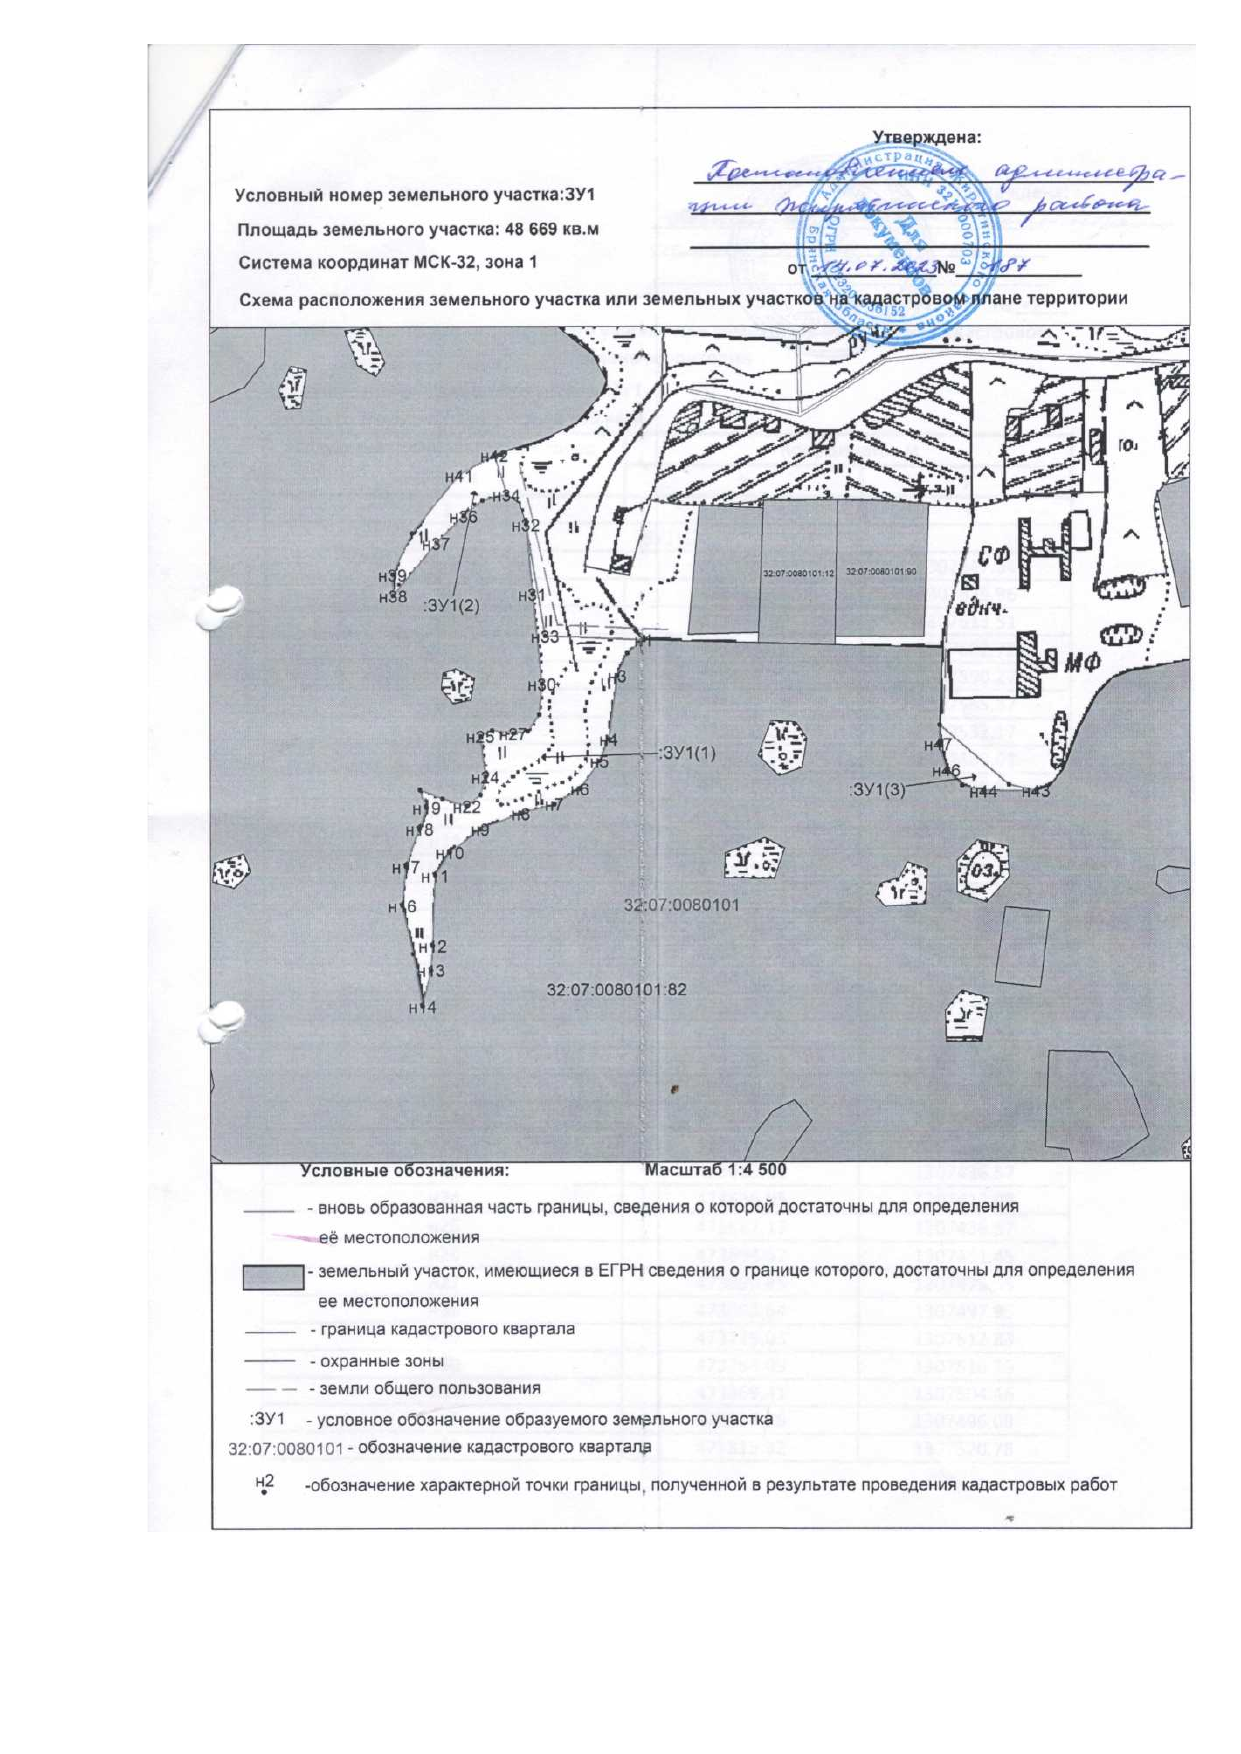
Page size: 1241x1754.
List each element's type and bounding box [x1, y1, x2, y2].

picture [147, 44, 1196, 1532]
